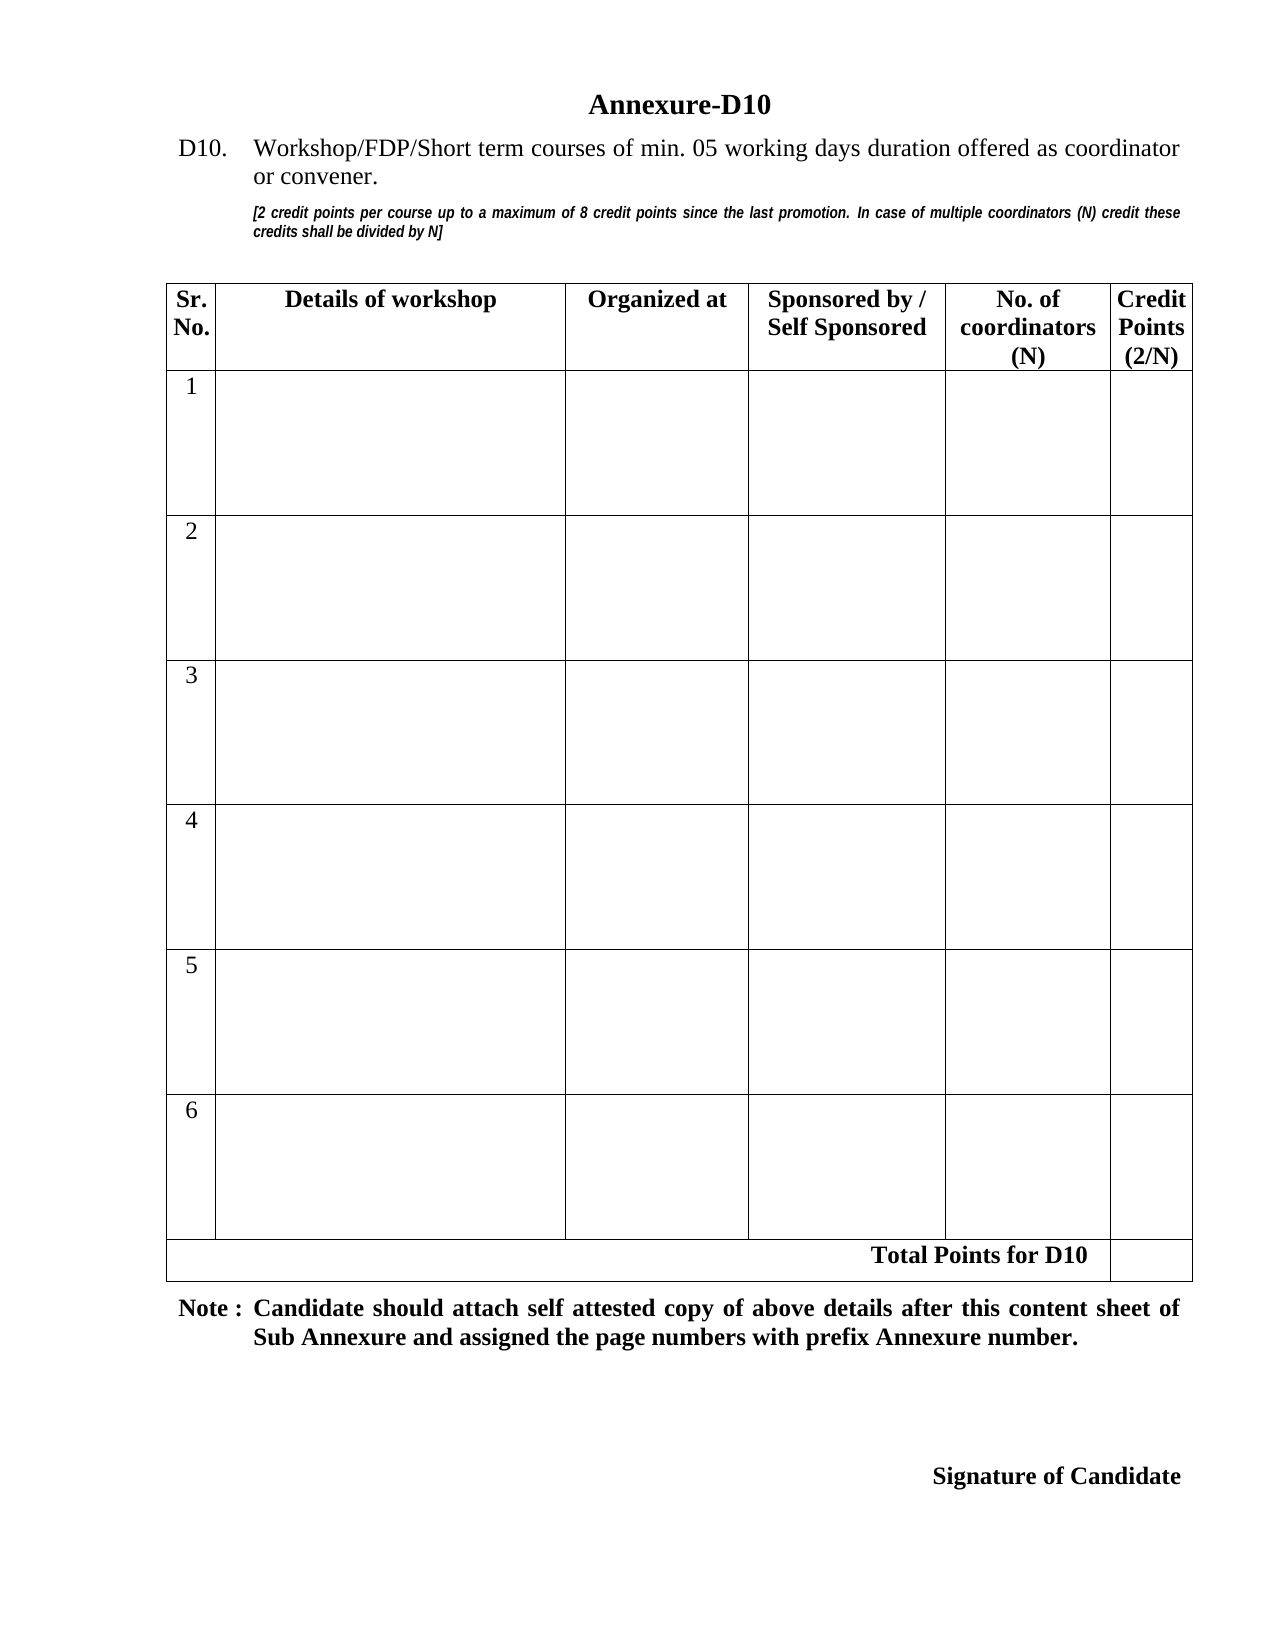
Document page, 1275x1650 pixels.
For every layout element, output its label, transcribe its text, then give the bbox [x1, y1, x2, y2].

table_header No. of coordinators (N) [946, 284, 1110, 370]
table_cell [566, 1095, 748, 1239]
table_cell [566, 371, 748, 515]
table_cell [749, 805, 945, 949]
table_cell [566, 950, 748, 1094]
table_header Sr. No. [167, 284, 215, 370]
table_cell [749, 371, 945, 515]
table_cell [566, 516, 748, 659]
table_cell [566, 661, 748, 804]
table_cell [216, 371, 565, 515]
table_cell [216, 1095, 565, 1239]
text Signature of Candidate [703, 1461, 1181, 1490]
table_header Credit Points (2/N) [1111, 284, 1192, 370]
table_cell [216, 661, 565, 804]
table_cell 4 [167, 805, 215, 949]
table_cell [1111, 1240, 1192, 1281]
table_cell [216, 950, 565, 1094]
table_header Sponsored by / Self Sponsored [749, 284, 945, 370]
table_cell 2 [167, 516, 215, 659]
table_cell [946, 371, 1110, 515]
table_cell [946, 661, 1110, 804]
table_header Details of workshop [216, 284, 565, 370]
table_cell [1111, 805, 1192, 949]
table_cell [749, 1095, 945, 1239]
table_cell 3 [167, 661, 215, 804]
text D10. Workshop/FDP/Short term courses of min. 05 working days duration offered as coordinator or convener. [178, 133, 1181, 190]
table_cell [946, 1095, 1110, 1239]
table_cell [749, 950, 945, 1094]
table_cell [749, 516, 945, 659]
text Note : Candidate should attach self attested copy of above details after this content sheet of Sub Annexure and assigned the page numbers with prefix Annexure number. [178, 1293, 1181, 1351]
table_cell [1111, 516, 1192, 659]
text [2 credit points per course up to a maximum of 8 credit points since the last promotion. In case of multiple coordinators (N) credit these credits shall be divided by N] [253, 203, 1181, 241]
table_cell [1111, 661, 1192, 804]
table_cell [566, 805, 748, 949]
text Annexure-D10 [178, 87, 1181, 121]
table_cell [946, 805, 1110, 949]
table_cell [1111, 1095, 1192, 1239]
table_cell [216, 516, 565, 659]
table_cell 1 [167, 371, 215, 515]
table_header Organized at [566, 284, 748, 370]
table_cell [749, 661, 945, 804]
table_cell [946, 950, 1110, 1094]
table_cell [216, 805, 565, 949]
table_cell [1111, 371, 1192, 515]
table_cell [1111, 950, 1192, 1094]
table_cell [946, 516, 1110, 659]
table_cell 6 [167, 1095, 215, 1239]
table_cell 5 [167, 950, 215, 1094]
table_cell Total Points for D10 [167, 1240, 1110, 1281]
